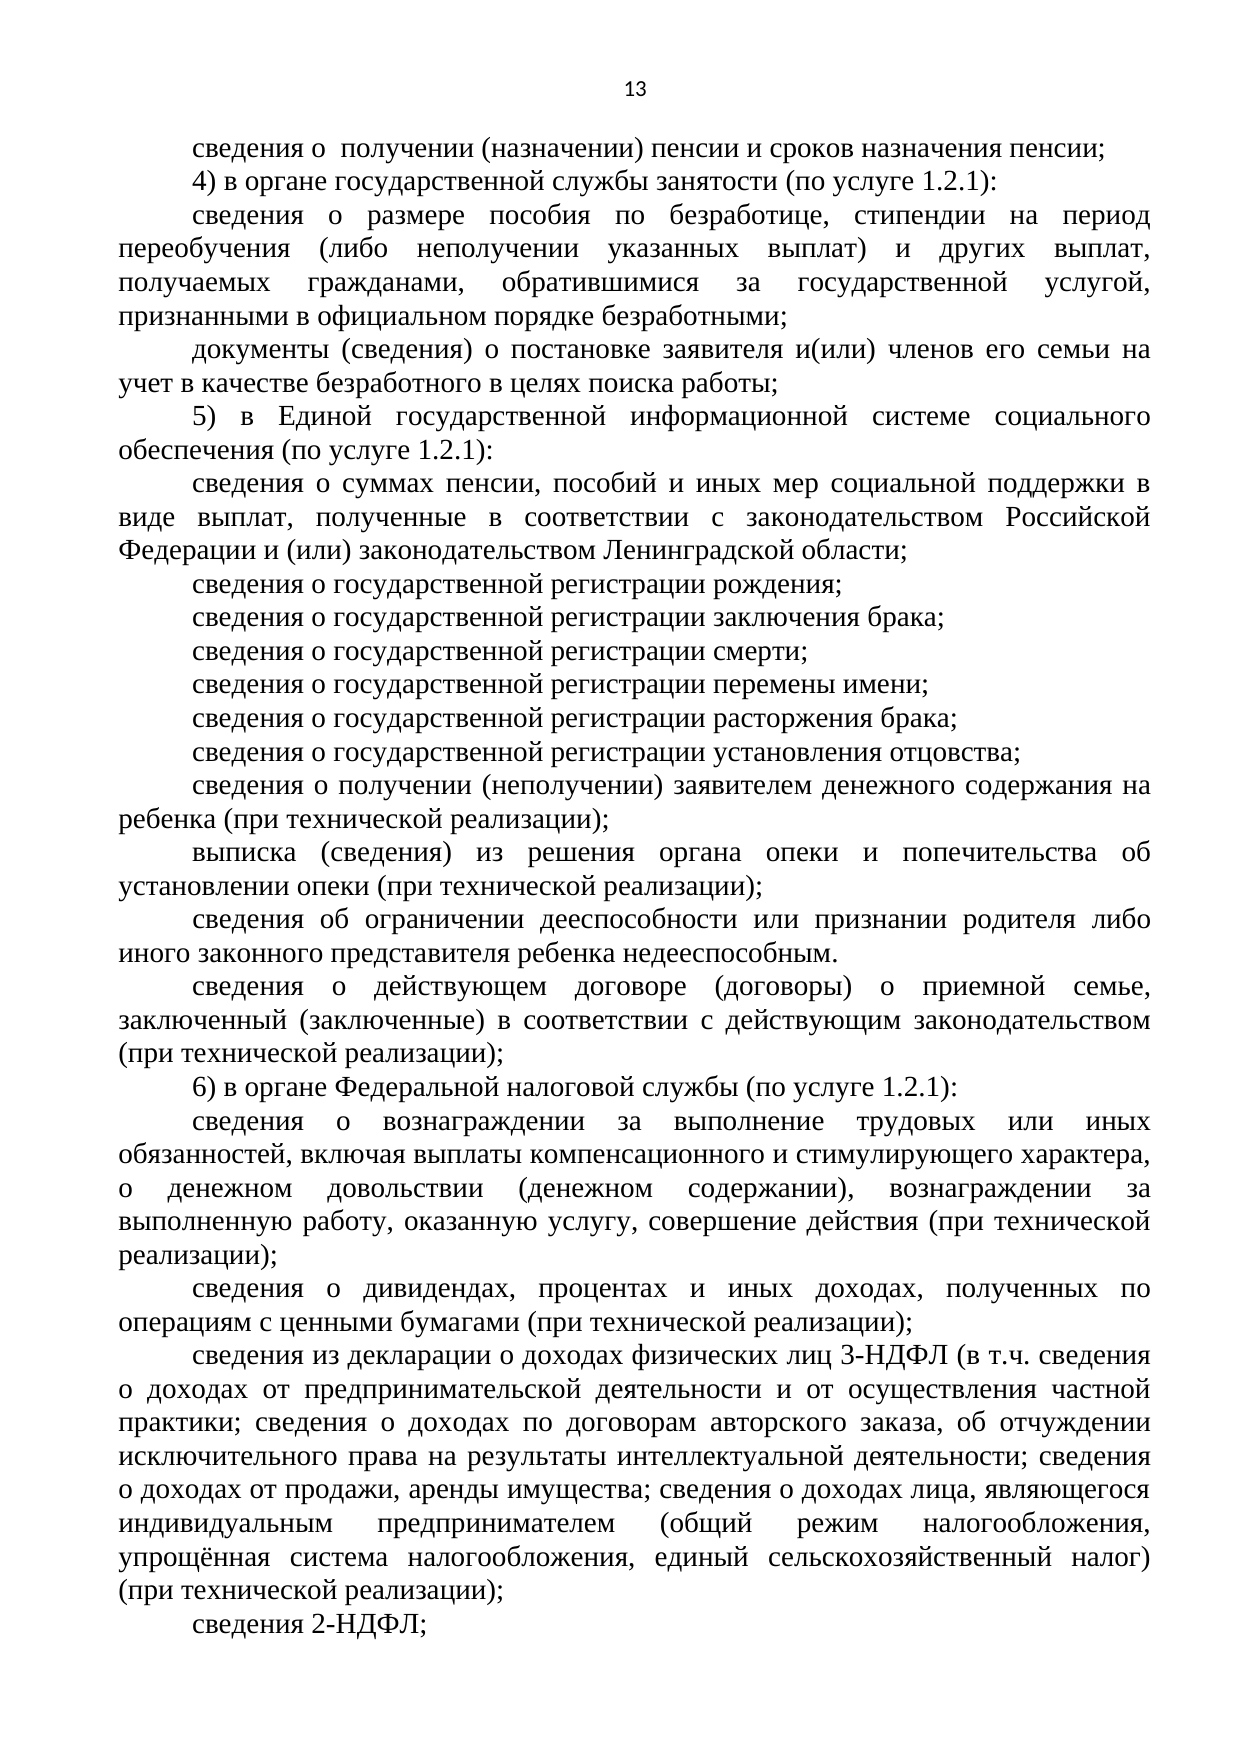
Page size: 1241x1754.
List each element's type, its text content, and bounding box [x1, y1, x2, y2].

text сведения о размере пособия по безработице, стипендии на период переобучения (либо неполучении указанных выплат) и других выплат, получаемых гражданами, обратившимися за государственной услугой, признанными в официальном порядке безработными; [118, 197, 1152, 331]
text сведения из декларации о доходах физических лиц 3-НДФЛ (в т.ч. сведения о доходах от предпринимательской деятельности и от осуществления частной практики; сведения о доходах по договорам авторского заказа, об отчуждении исключительного права на результаты интеллектуальной деятельности; сведения о доходах от продажи, аренды имущества; сведения о доходах лица, являющегося индивидуальным предпринимателем (общий режим налогообложения, упрощённая система налогообложения, единый сельскохозяйственный налог) (при технической реализации); [118, 1337, 1152, 1606]
text сведения о государственной регистрации перемены имени; [118, 667, 1152, 700]
text сведения о суммах пенсии, пособий и иных мер социальной поддержки в виде выплат, полученные в соответствии с законодательством Российской Федерации и (или) законодательством Ленинградской области; [118, 465, 1152, 566]
text документы (сведения) о постановке заявителя и(или) членов его семьи на учет в качестве безработного в целях поиска работы; [118, 331, 1152, 398]
text сведения о действующем договоре (договоры) о приемной семье, заключенный (заключенные) в соответствии с действующим законодательством (при технической реализации); [118, 968, 1152, 1069]
text сведения о дивидендах, процентах и иных доходах, полученных по операциям с ценными бумагами (при технической реализации); [118, 1270, 1152, 1337]
text 6) в органе Федеральной налоговой службы (по услуге 1.2.1): [118, 1069, 1152, 1103]
text выписка (сведения) из решения органа опеки и попечительства об установлении опеки (при технической реализации); [118, 834, 1152, 901]
text сведения о государственной регистрации заключения брака; [118, 599, 1152, 633]
text сведения об ограничении дееспособности или признании родителя либо иного законного представителя ребенка недееспособным. [118, 901, 1152, 968]
text 4) в органе государственной службы занятости (по услуге 1.2.1): [118, 163, 1152, 197]
text сведения о вознаграждении за выполнение трудовых или иных обязанностей, включая выплаты компенсационного и стимулирующего характера, о денежном довольствии (денежном содержании), вознаграждении за выполненную работу, оказанную услугу, совершение действия (при технической реализации); [118, 1103, 1152, 1270]
text сведения о получении (назначении) пенсии и сроков назначения пенсии; [118, 130, 1152, 163]
text сведения о государственной регистрации рождения; [118, 566, 1152, 599]
text 5) в Единой государственной информационной системе социального обеспечения (по услуге 1.2.1): [118, 398, 1152, 465]
text сведения о государственной регистрации смерти; [118, 633, 1152, 667]
text сведения 2-НДФЛ; [118, 1606, 1152, 1639]
text сведения о получении (неполучении) заявителем денежного содержания на ребенка (при технической реализации); [118, 767, 1152, 834]
text сведения о государственной регистрации установления отцовства; [118, 734, 1152, 767]
text сведения о государственной регистрации расторжения брака; [118, 700, 1152, 734]
